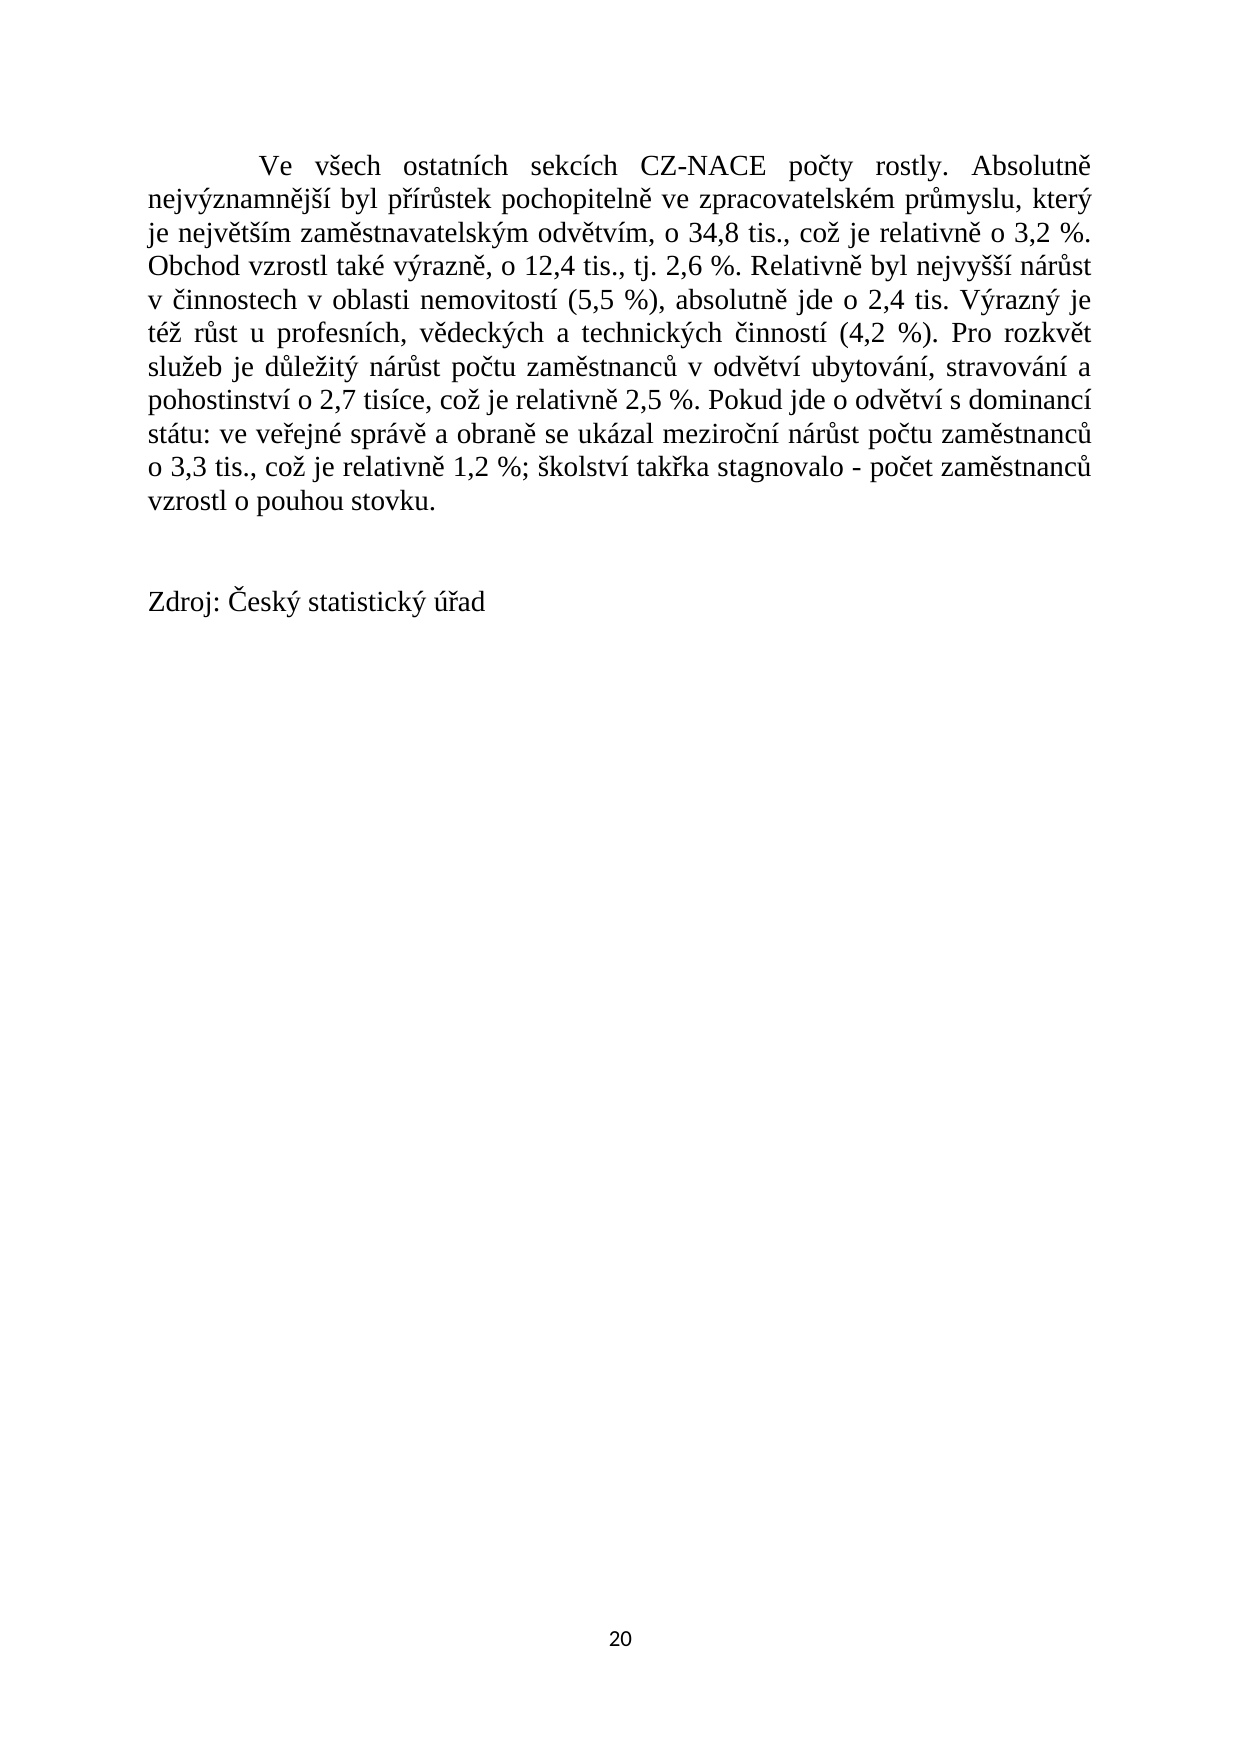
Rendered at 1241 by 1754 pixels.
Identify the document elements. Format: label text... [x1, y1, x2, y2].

text Ve všech ostatních sekcích CZ-NACE počty rostly. Absolutně nejvýznamnější byl přírůstek pochopitelně ve zpracovatelském průmyslu, který je největším zaměstnavatelským odvětvím, o 34,8 tis., což je relativně o 3,2 %. Obchod vzrostl také výrazně, o 12,4 tis., tj. 2,6 %. Relativně byl nejvyšší nárůst v činnostech v oblasti nemovitostí (5,5 %), absolutně jde o 2,4 tis. Výrazný je též růst u profesních, vědeckých a technických činností (4,2 %). Pro rozkvět služeb je důležitý nárůst počtu zaměstnanců v odvětví ubytování, stravování a pohostinství o 2,7 tisíce, což je relativně 2,5 %. Pokud jde o odvětví s dominancí státu: ve veřejné správě a obraně se ukázal meziroční nárůst počtu zaměstnanců o 3,3 tis., což je relativně 1,2 %; školství takřka stagnovalo - počet zaměstnanců vzrostl o pouhou stovku. [148, 148, 1093, 517]
text Zdroj: Český statistický úřad [148, 584, 1093, 617]
